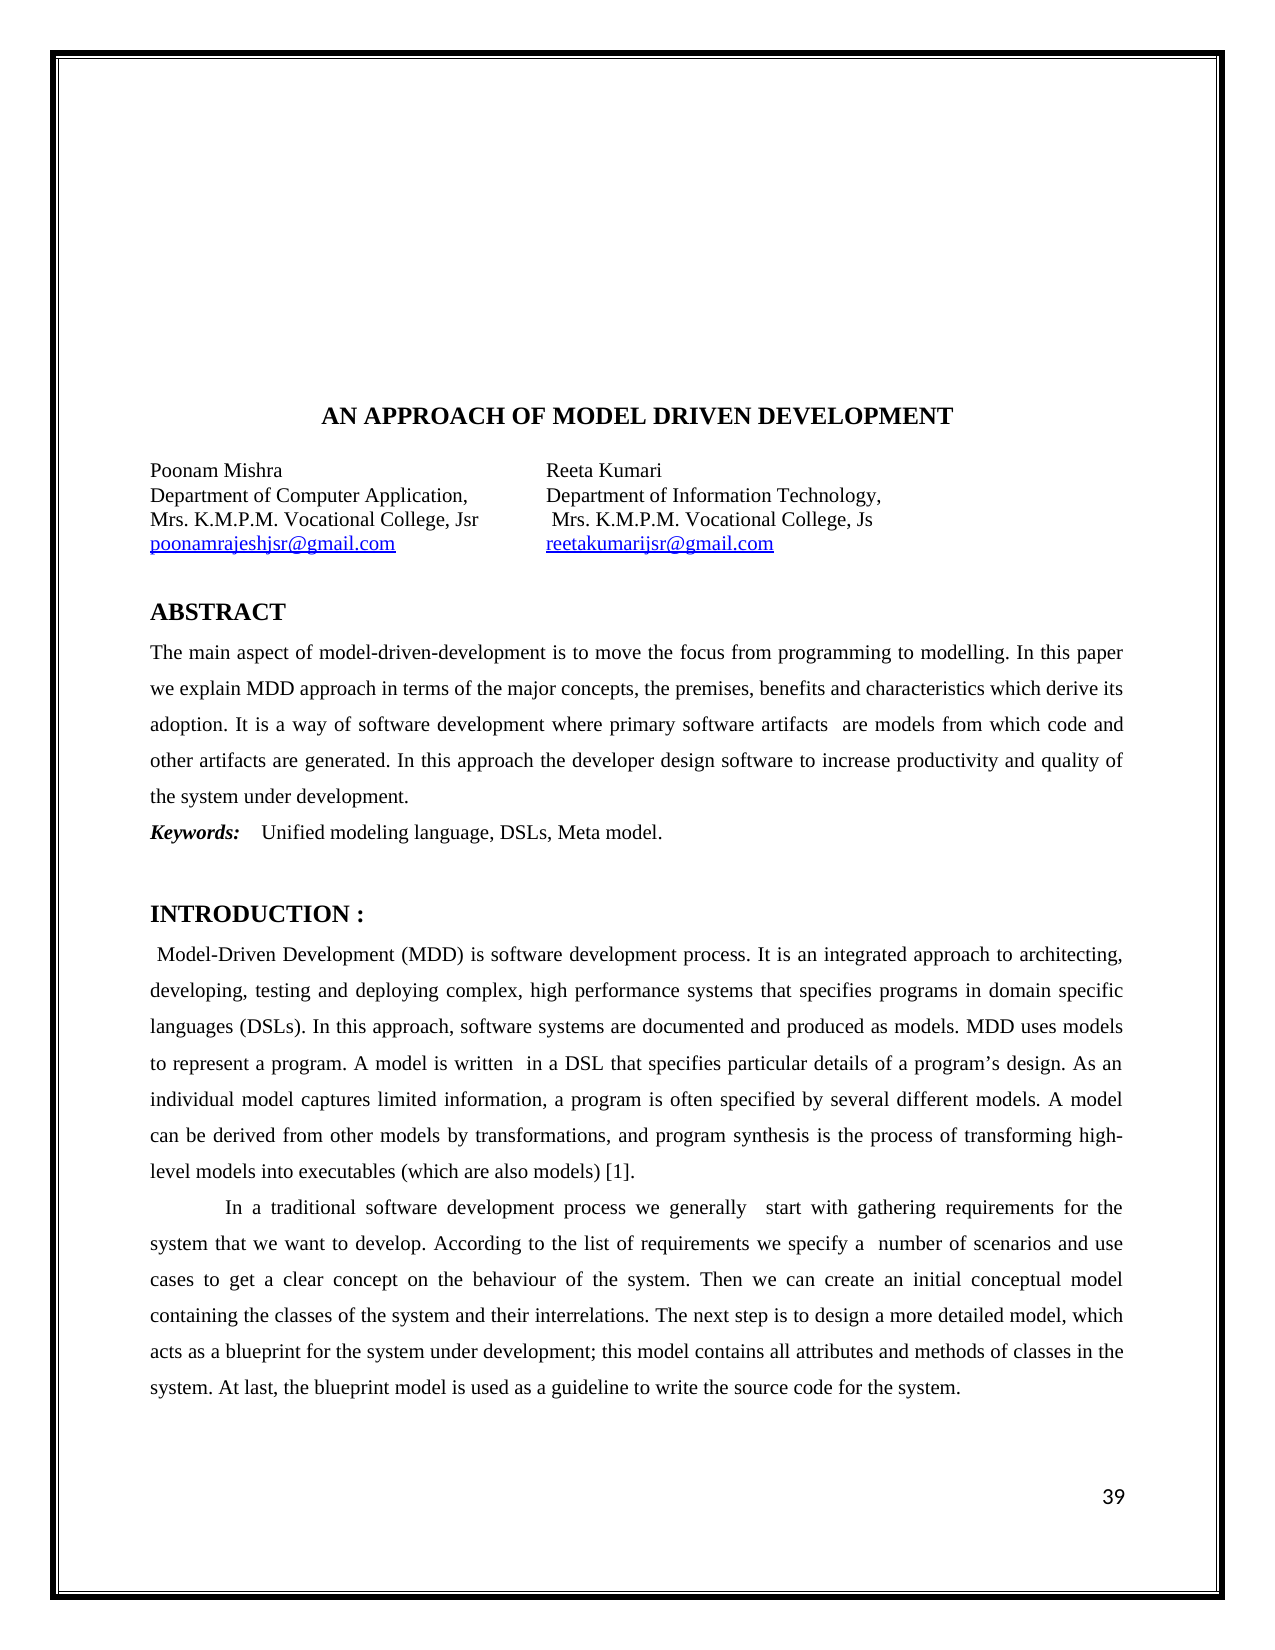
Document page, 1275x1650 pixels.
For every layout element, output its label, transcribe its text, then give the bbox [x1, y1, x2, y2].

text Keywords: Unified modeling language, DSLs, Meta model. [150, 820, 1125, 844]
text In a traditional software development process we generally start with gathering requirements for the system that we want to develop. According to the list of requirements we specify a number of scenarios and use cases to get a clear concept on the behaviour of the system. Then we can create an initial conceptual model containing the classes of the system and their interrelations. The next step is to design a more detailed model, which acts as a blueprint for the system under development; this model contains all attributes and methods of classes in the system. At last, the blueprint model is used as a guideline to write the source code for the system. [150, 1194, 1125, 1399]
text Poonam Mishra Reeta Kumari [150, 458, 1125, 482]
text Model-Driven Development (MDD) is software development process. It is an integrated approach to architecting, developing, testing and deploying complex, high performance systems that specifies programs in domain specific languages (DSLs). In this approach, software systems are documented and produced as models. MDD uses models to represent a program. A model is written in a DSL that specifies particular details of a program’s design. As an individual model captures limited information, a program is often specified by several different models. A model can be derived from other models by transformations, and program synthesis is the process of transforming high-level models into executables (which are also models) [1]. [150, 942, 1125, 1183]
text INTRODUCTION : [150, 899, 1125, 928]
text Department of Computer Application, Department of Information Technology, [150, 482, 1125, 507]
text The main aspect of model-driven-development is to move the focus from programming to modelling. In this paper we explain MDD approach in terms of the major concepts, the premises, benefits and characteristics which derive its adoption. It is a way of software development where primary software artifacts are models from which code and other artifacts are generated. In this approach the developer design software to increase productivity and quality of the system under development. [150, 640, 1125, 808]
text Mrs. K.M.P.M. Vocational College, Jsr Mrs. K.M.P.M. Vocational College, Js poonamrajeshjsr@gmail.com reetakumarijsr@gmail.com [150, 507, 1125, 555]
text ABSTRACT [150, 597, 1125, 625]
text AN APPROACH OF MODEL DRIVEN DEVELOPMENT [150, 401, 1125, 430]
